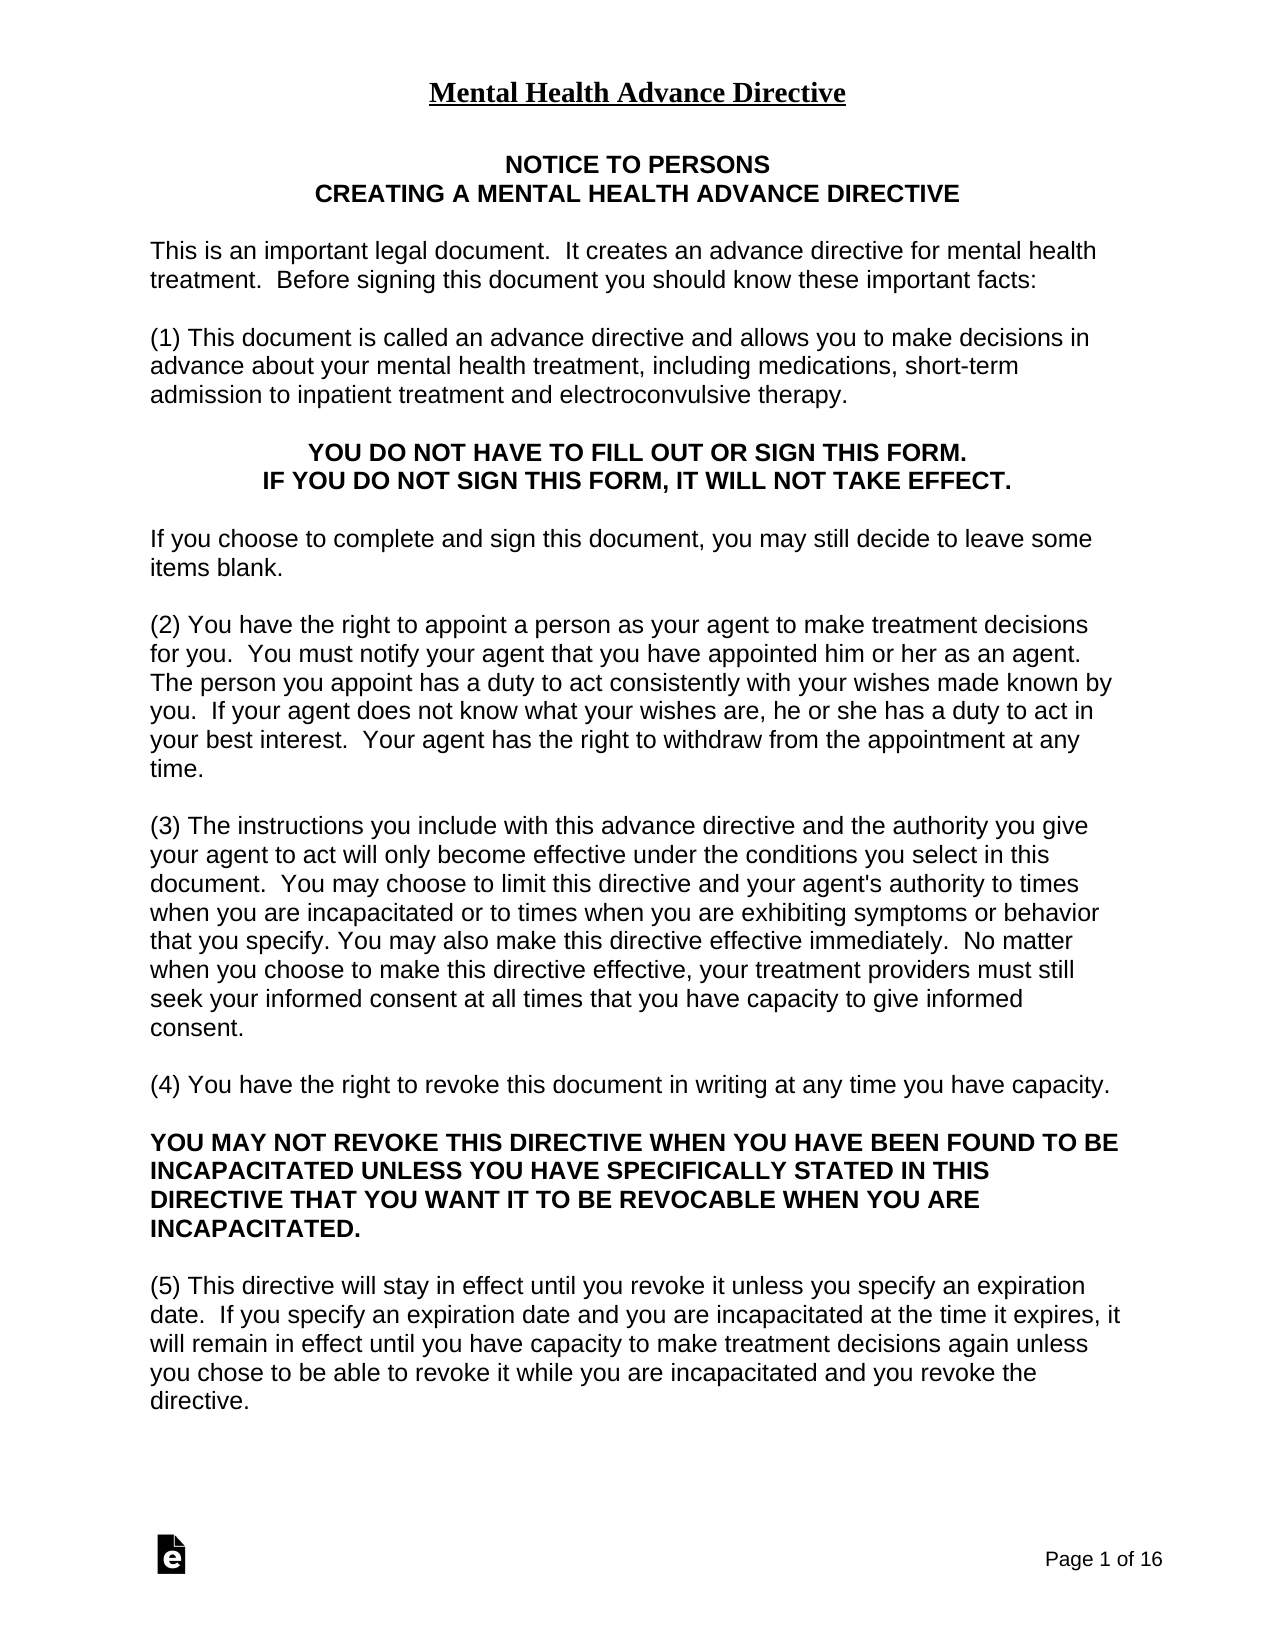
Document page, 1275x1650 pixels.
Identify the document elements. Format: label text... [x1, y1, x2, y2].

text (1) This document is called an advance directive and allows you to make decisions in advance about your mental health treatment, including medications, short-term admission to inpatient treatment and electroconvulsive therapy. [150, 322, 1125, 409]
text IF YOU DO NOT SIGN THIS FORM, IT WILL NOT TAKE EFFECT. [150, 466, 1125, 495]
text (2) You have the right to appoint a person as your agent to make treatment decisions for you. You must notify your agent that you have appointed him or her as an agent. The person you appoint has a duty to act consistently with your wishes made known by you. If your agent does not know what your wishes are, he or she has a duty to act in your best interest. Your agent has the right to withdraw from the appointment at any time. [150, 610, 1125, 782]
picture [150, 1533, 192, 1575]
text This is an important legal document. It creates an advance directive for mental health treatment. Before signing this document you should know these important facts: [150, 236, 1125, 294]
text If you choose to complete and sign this document, you may still decide to leave some items blank. [150, 524, 1125, 581]
text CREATING A MENTAL HEALTH ADVANCE DIRECTIVE [150, 179, 1125, 207]
text (3) The instructions you include with this advance directive and the authority you give your agent to act will only become effective under the conditions you select in this document. You may choose to limit this directive and your agent's authority to times when you are incapacitated or to times when you are exhibiting symptoms or behavior that you specify. You may also make this directive effective immediately. No matter when you choose to make this directive effective, your treatment providers must still seek your informed consent at all times that you have capacity to give informed consent. [150, 811, 1125, 1041]
text YOU MAY NOT REVOKE THIS DIRECTIVE WHEN YOU HAVE BEEN FOUND TO BE INCAPACITATED UNLESS YOU HAVE SPECIFICALLY STATED IN THIS DIRECTIVE THAT YOU WANT IT TO BE REVOCABLE WHEN YOU ARE INCAPACITATED. [150, 1127, 1125, 1242]
text (5) This directive will stay in effect until you revoke it unless you specify an expiration date. If you specify an expiration date and you are incapacitated at the time it expires, it will remain in effect until you have capacity to make treatment decisions again unless you chose to be able to revoke it while you are incapacitated and you revoke the directive. [150, 1271, 1125, 1415]
text (4) You have the right to revoke this document in writing at any time you have capacity. [150, 1070, 1125, 1099]
text NOTICE TO PERSONS [150, 150, 1125, 179]
text YOU DO NOT HAVE TO FILL OUT OR SIGN THIS FORM. [150, 437, 1125, 466]
